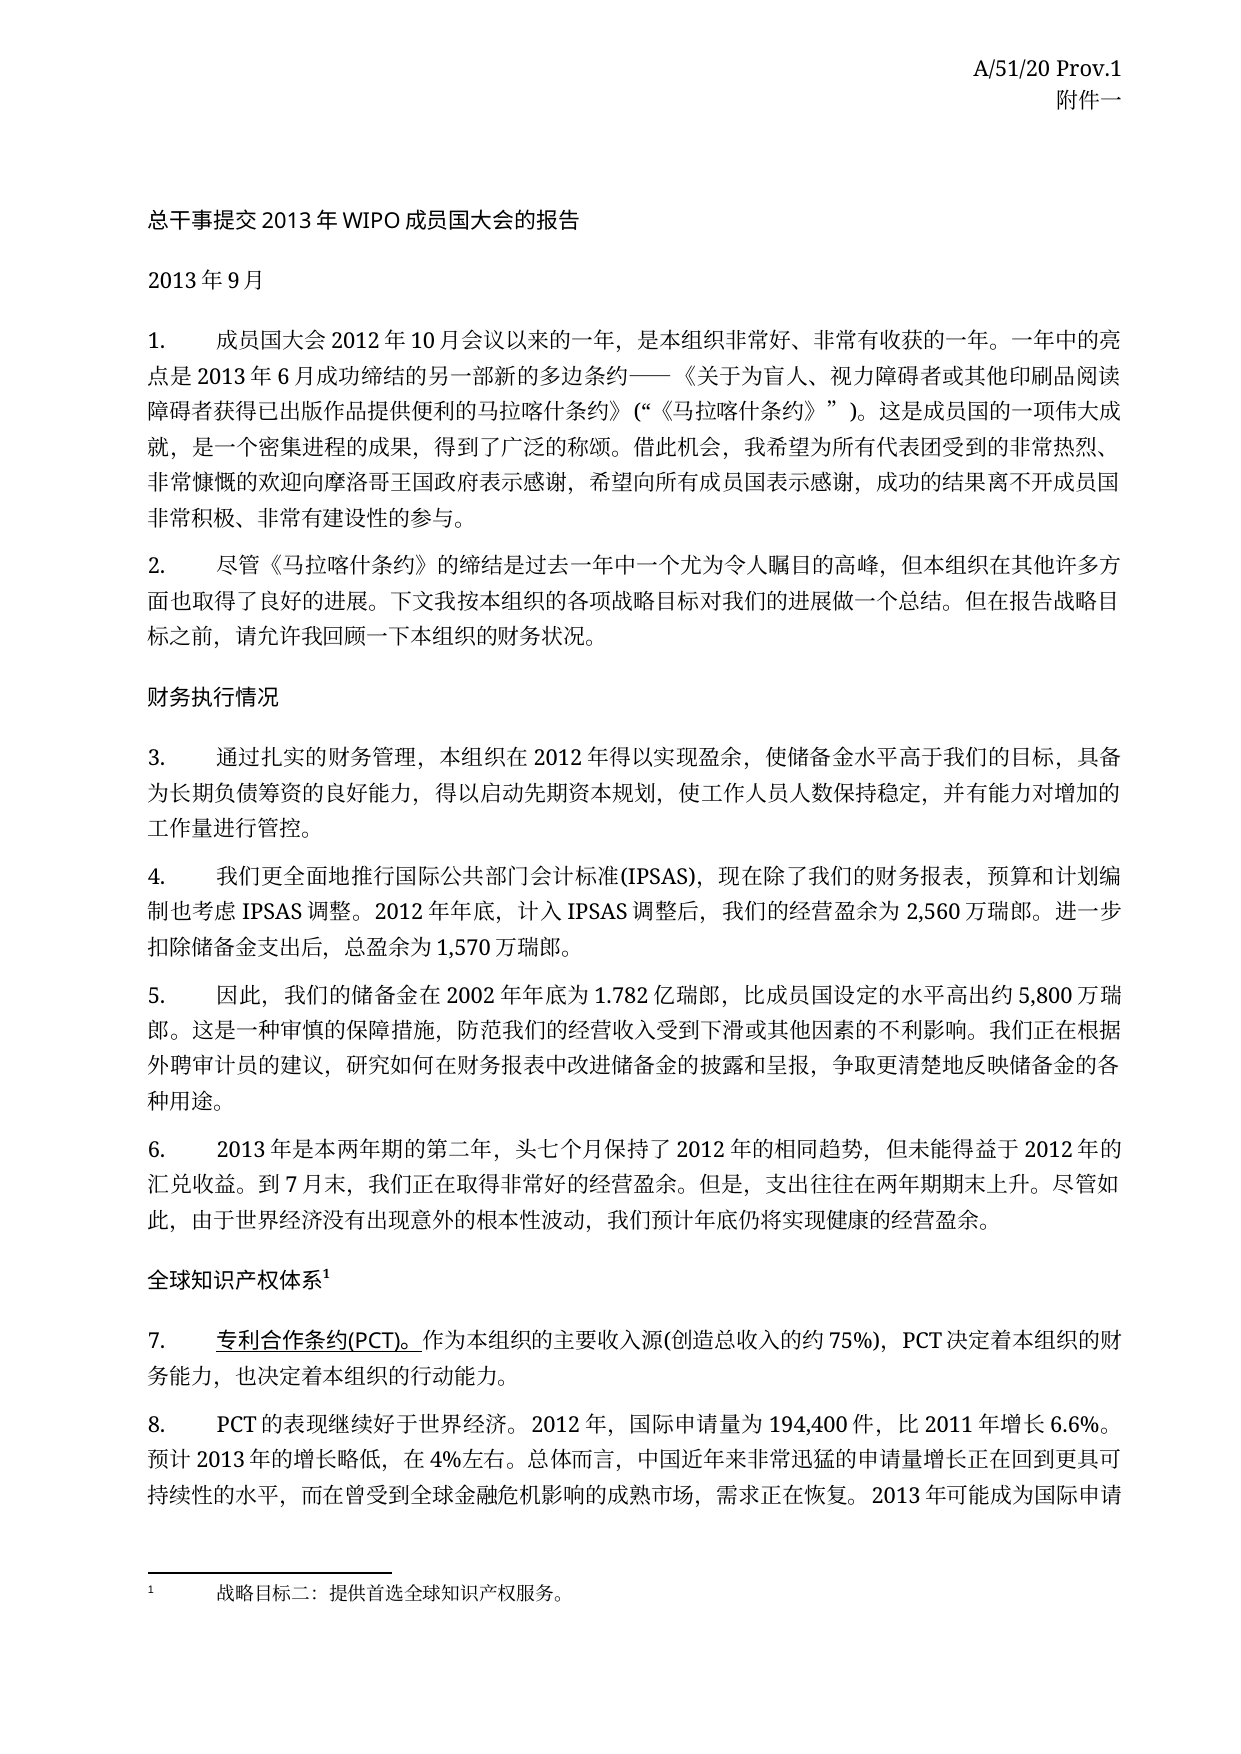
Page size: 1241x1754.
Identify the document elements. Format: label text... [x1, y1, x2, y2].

text 总干事提交2013年WIPO成员国大会的报告 [148, 199, 1122, 234]
text 1. 成员国大会2012年10月会议以来的一年，是本组织非常好、非常有收获的一年。一年中的亮点是2013年6月成功缔结的另一部新的多边条约——《关于为盲人、视力障碍者或其他印刷品阅读障碍者获得已出版作品提供便利的马拉喀什条约》(“《马拉喀什条约》”)。这是成员国的一项伟大成就，是一个密集进程的成果，得到了广泛的称颂。借此机会，我希望为所有代表团受到的非常热烈、非常慷慨的欢迎向摩洛哥王国政府表示感谢，希望向所有成员国表示感谢，成功的结果离不开成员国非常积极、非常有建设性的参与。 [148, 320, 1122, 532]
text 2013年9月 [148, 259, 1122, 295]
text 2. 尽管《马拉喀什条约》的缔结是过去一年中一个尤为令人瞩目的高峰，但本组织在其他许多方面也取得了良好的进展。下文我按本组织的各项战略目标对我们的进展做一个总结。但在报告战略目标之前，请允许我回顾一下本组织的财务状况。 [148, 545, 1122, 651]
text 财务执行情况 [148, 676, 1122, 711]
text 6. 2013年是本两年期的第二年，头七个月保持了2012年的相同趋势，但未能得益于2012年的汇兑收益。到7月末，我们正在取得非常好的经营盈余。但是，支出往往在两年期期末上升。尽管如此，由于世界经济没有出现意外的根本性波动，我们预计年底仍将实现健康的经营盈余。 [148, 1128, 1122, 1234]
text 4. 我们更全面地推行国际公共部门会计标准(IPSAS)，现在除了我们的财务报表，预算和计划编制也考虑IPSAS调整。2012年年底，计入IPSAS调整后，我们的经营盈余为2,560万瑞郎。进一步扣除储备金支出后，总盈余为1,570万瑞郎。 [148, 855, 1122, 961]
text 5. 因此，我们的储备金在2002年年底为1.782亿瑞郎，比成员国设定的水平高出约5,800万瑞郎。这是一种审慎的保障措施，防范我们的经营收入受到下滑或其他因素的不利影响。我们正在根据外聘审计员的建议，研究如何在财务报表中改进储备金的披露和呈报，争取更清楚地反映储备金的各种用途。 [148, 974, 1122, 1116]
text 3. 通过扎实的财务管理，本组织在2012年得以实现盈余，使储备金水平高于我们的目标，具备为长期负债筹资的良好能力，得以启动先期资本规划，使工作人员人数保持稳定，并有能力对增加的工作量进行管控。 [148, 736, 1122, 843]
text 全球知识产权体系 [148, 1259, 1122, 1295]
text 7. 专利合作条约(PCT)。作为本组织的主要收入源(创造总收入的约75%)，PCT决定着本组织的财务能力，也决定着本组织的行动能力。 [148, 1320, 1122, 1391]
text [148, 1403, 1122, 1509]
